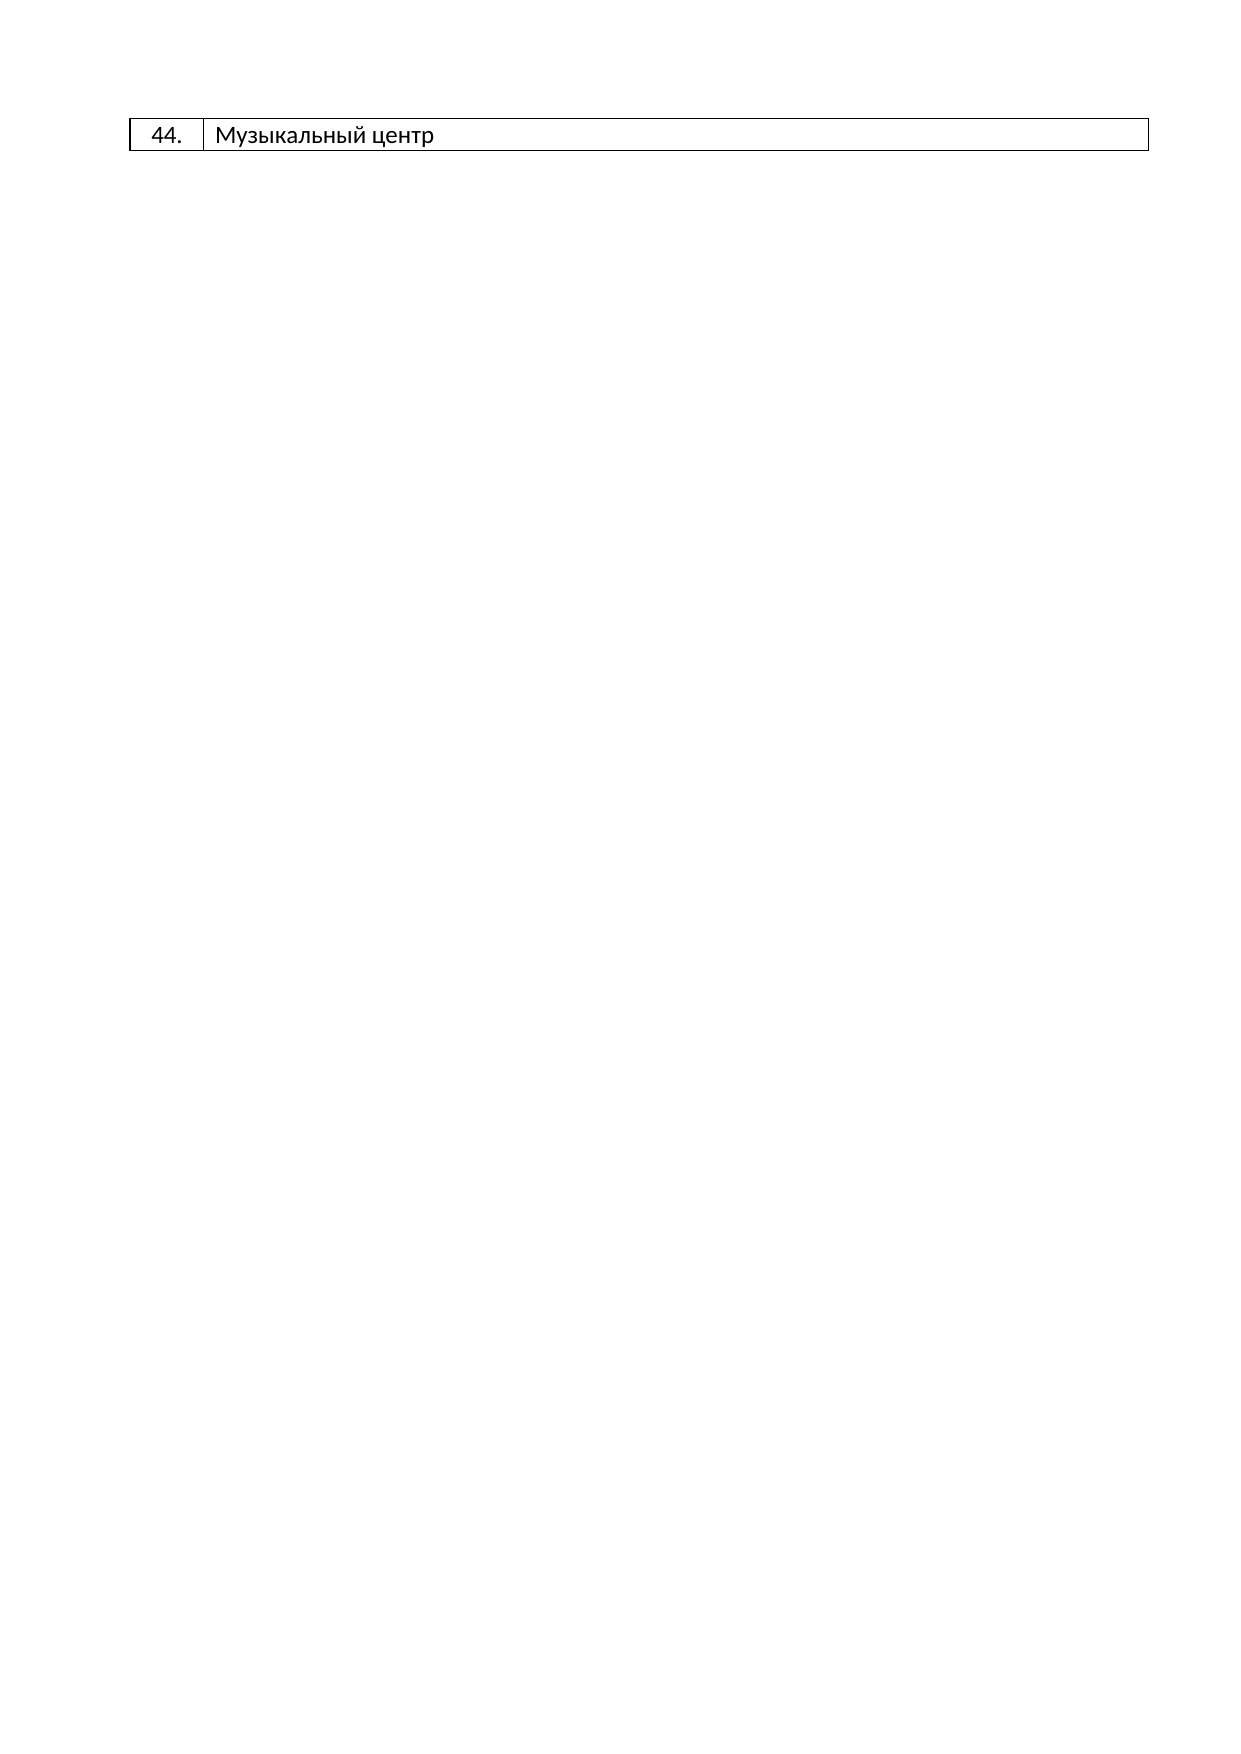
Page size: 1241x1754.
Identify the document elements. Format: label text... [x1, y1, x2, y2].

table_cell 44. [131, 119, 203, 150]
table_cell Музыкальный центр [204, 119, 1148, 150]
